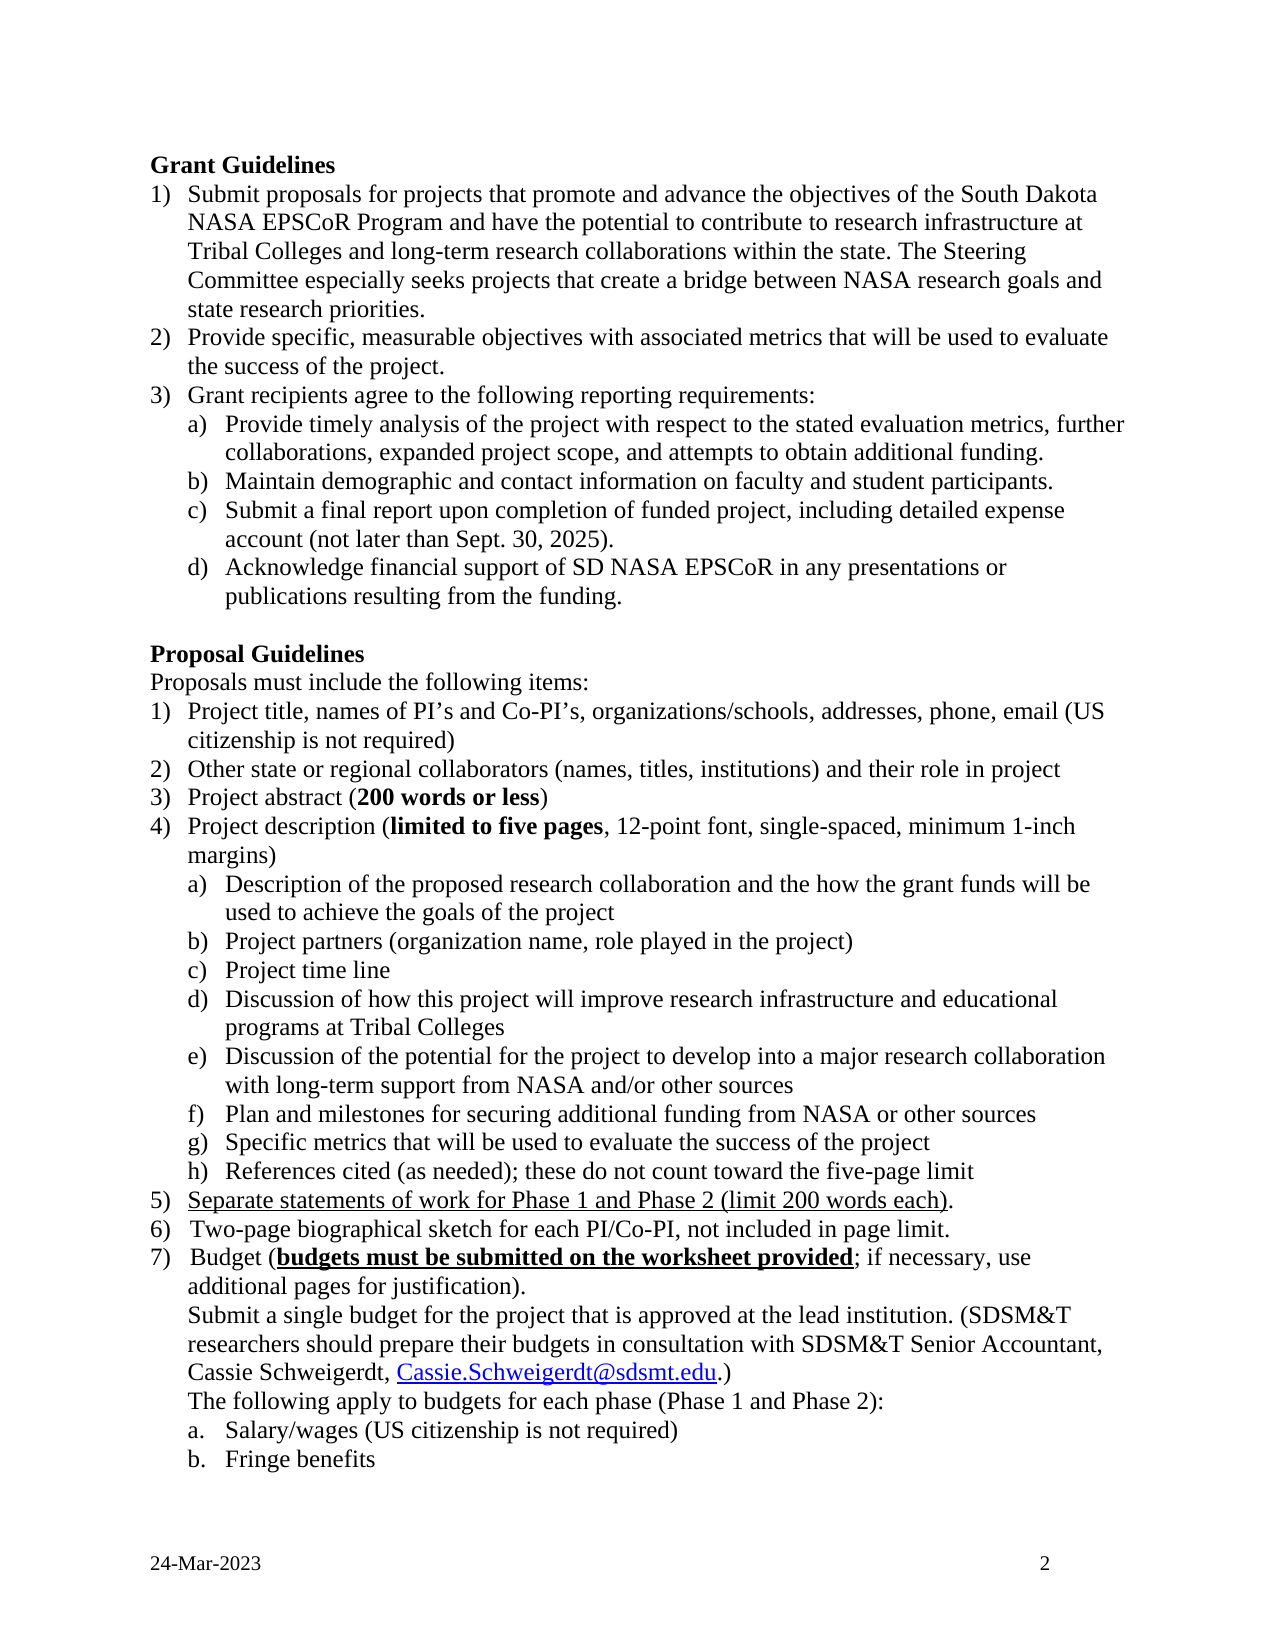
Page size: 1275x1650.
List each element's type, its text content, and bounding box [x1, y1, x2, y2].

text Submit a single budget for the project that is approved at the lead institution. (SDSM&T researchers should prepare their budgets in consultation with SDSM&T Senior Accountant, Cassie Schweigerdt, Cassie.Schweigerdt@sdsmt.edu.) [187, 1300, 1125, 1386]
list Provide timely analysis of the project with respect to the stated evaluation metrics, further collaborations, expanded project scope, and attempts to obtain additional funding. [187, 409, 1125, 466]
list Grant recipients agree to the following reporting requirements: [150, 380, 1125, 409]
list Discussion of how this project will improve research infrastructure and educational programs at Tribal Colleges [187, 984, 1125, 1041]
list Separate statements of work for Phase 1 and Phase 2 (limit 200 words each). [150, 1185, 1125, 1214]
text The following apply to budgets for each phase (Phase 1 and Phase 2): [187, 1386, 1125, 1415]
text Proposals must include the following items: [150, 667, 1125, 696]
list Salary/wages (US citizenship is not required) [187, 1415, 1125, 1444]
list Discussion of the potential for the project to develop into a major research collaboration with long-term support from NASA and/or other sources [187, 1041, 1125, 1099]
list Project time line [187, 955, 1125, 984]
subtitle Proposal Guidelines [150, 639, 1125, 667]
subtitle Grant Guidelines [150, 150, 1125, 179]
list Specific metrics that will be used to evaluate the success of the project [187, 1127, 1125, 1156]
list Maintain demographic and contact information on faculty and student participants. [187, 466, 1125, 495]
list Plan and milestones for securing additional funding from NASA or other sources [187, 1099, 1125, 1127]
list Provide specific, measurable objectives with associated metrics that will be used to evaluate the success of the project. [150, 322, 1125, 380]
list Fringe benefits [187, 1444, 1125, 1472]
list Project partners (organization name, role played in the project) [187, 926, 1125, 955]
list References cited (as needed); these do not count toward the five-page limit [187, 1156, 1125, 1185]
list Submit proposals for projects that promote and advance the objectives of the South Dakota NASA EPSCoR Program and have the potential to contribute to research infrastructure at and long-term research collaborations within the state. The Steering Committee especially seeks projects that create a bridge between NASA research goals and state research priorities. [150, 179, 1125, 322]
list Project description (limited to five pages, 12-point font, single-spaced, minimum 1-inch margins) [150, 811, 1125, 869]
list Project abstract (200 words or less) [150, 782, 1125, 811]
list Submit a final report upon completion of funded project, including detailed expense account (not later than Sept. 30, 2025). [187, 495, 1125, 552]
text 6) Two-page biographical sketch for each PI/Co-PI, not included in page limit. [150, 1214, 1125, 1242]
list Acknowledge financial support of SD NASA EPSCoR in any presentations or publications resulting from the funding. [187, 552, 1125, 610]
text 7) Budget (budgets must be submitted on the worksheet provided; if necessary, use additional pages for justification). [150, 1242, 1125, 1300]
list Other state or regional collaborators (names, titles, institutions) and their role in project [150, 754, 1125, 782]
list Project title, names of PI’s and Co-PI’s, organizations/schools, addresses, phone, email (US citizenship is not required) [150, 696, 1125, 754]
list Description of the proposed research collaboration and the how the grant funds will be used to achieve the goals of the project [187, 869, 1125, 926]
